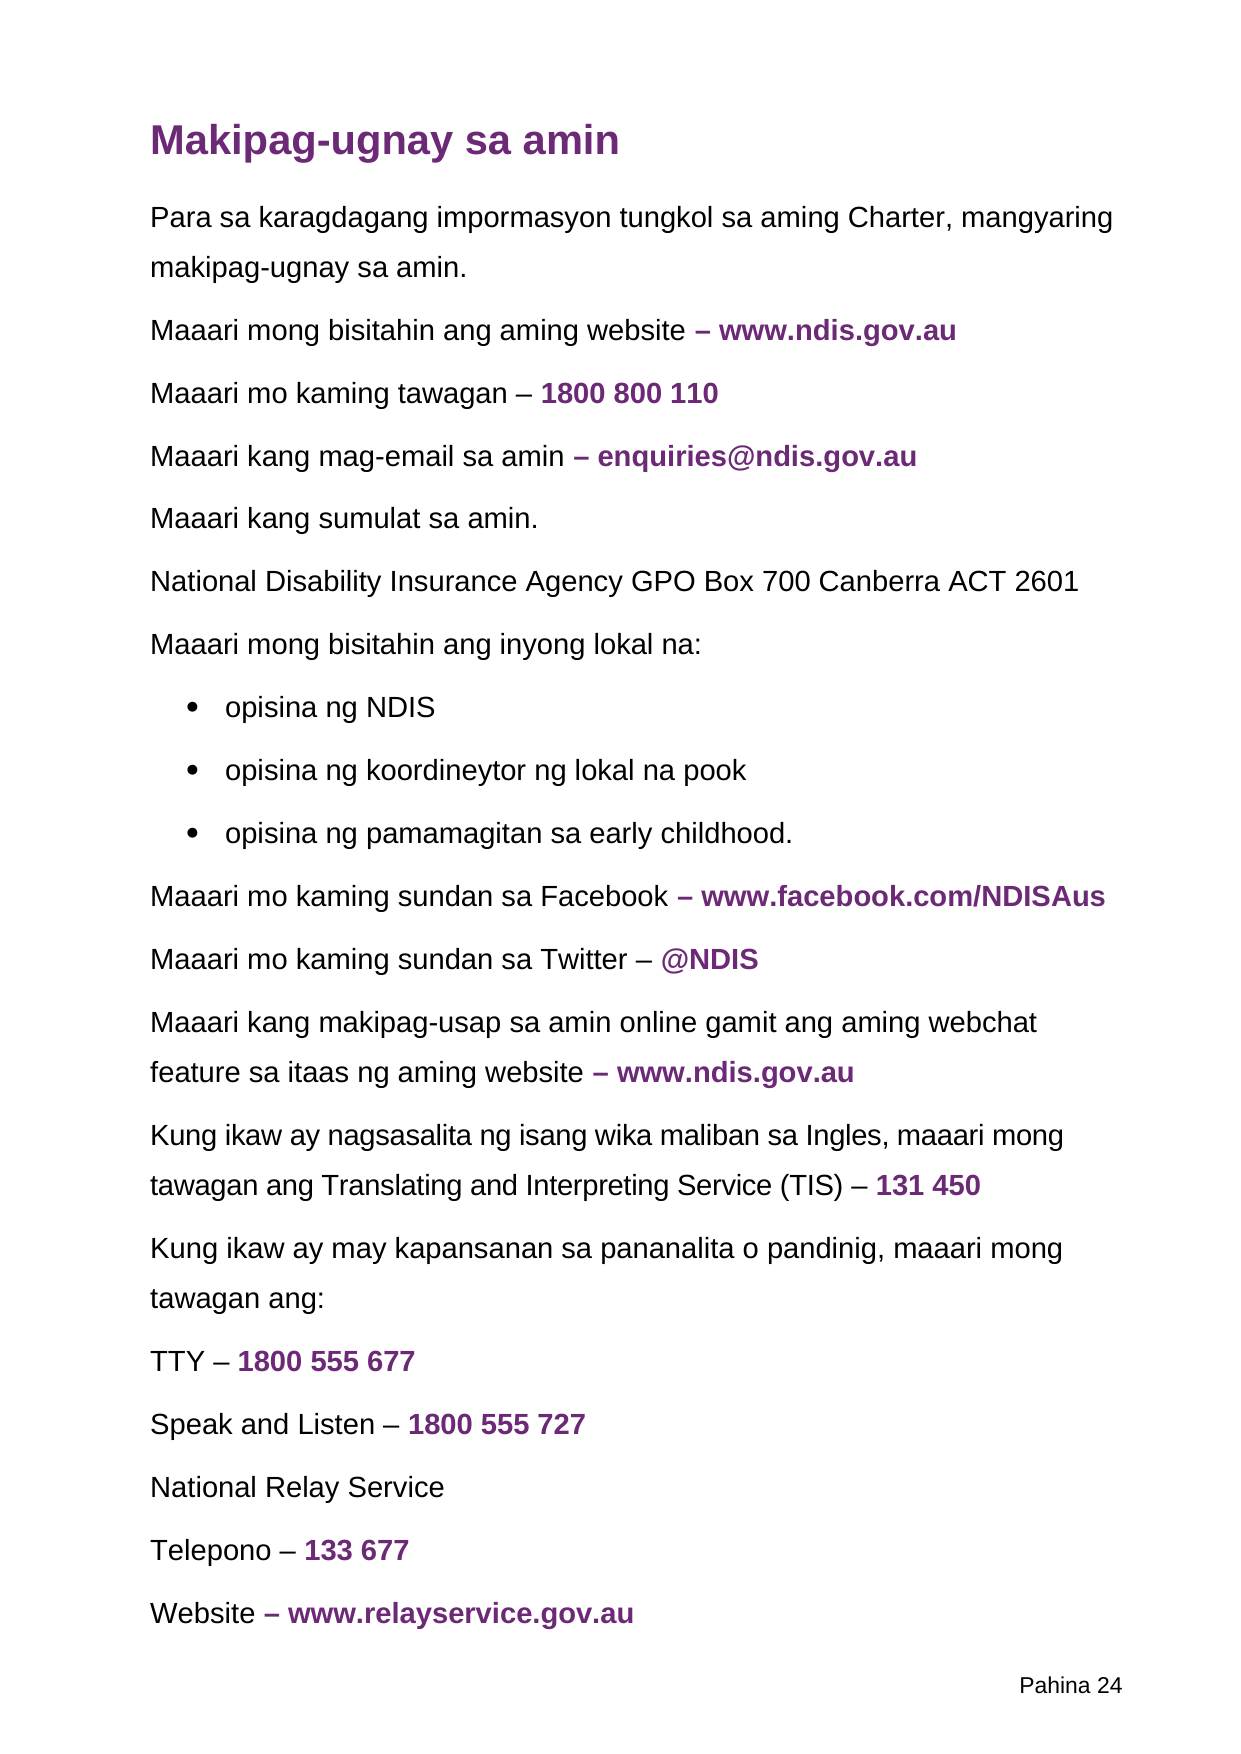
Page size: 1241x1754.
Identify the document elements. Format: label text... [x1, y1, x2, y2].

text Maaari kang sumulat sa amin. [150, 502, 1122, 535]
subtitle Makipag-ugnay sa amin [150, 116, 1122, 163]
text Speak and Listen – 1800 555 727 [150, 1407, 1122, 1441]
text Maaari mo kaming tawagan – 1800 800 110 [150, 376, 1122, 409]
text National Relay Service [150, 1470, 1122, 1503]
list opisina ng koordineytor ng lokal na pook [187, 753, 1122, 787]
list opisina ng NDIS [187, 690, 1122, 724]
text Maaari kang makipag-usap sa amin online gamit ang aming webchat feature sa itaas ng aming website – www.ndis.gov.au [150, 1005, 1122, 1089]
list opisina ng pamamagitan sa early childhood. [187, 816, 1122, 850]
text Para sa karagdagang impormasyon tungkol sa aming Charter, mangyaring makipag-ugnay sa amin. [150, 200, 1122, 284]
text Maaari kang mag-email sa amin – enquiries@ndis.gov.au [150, 439, 1122, 472]
text TTY – 1800 555 677 [150, 1344, 1122, 1378]
text Maaari mo kaming sundan sa Facebook – www.facebook.com/NDISAus [150, 879, 1122, 913]
text Maaari mo kaming sundan sa Twitter – @NDIS [150, 942, 1122, 976]
text Telepono – 133 677 [150, 1533, 1122, 1566]
text Website – www.relayservice.gov.au [150, 1596, 1122, 1629]
text Maaari mong bisitahin ang inyong lokal na: [150, 627, 1122, 661]
text National Disability Insurance Agency GPO Box 700 Canberra ACT 2601 [150, 564, 1122, 598]
text Kung ikaw ay may kapansanan sa pananalita o pandinig, maaari mong tawagan ang: [150, 1231, 1122, 1315]
text Maaari mong bisitahin ang aming website – www.ndis.gov.au [150, 313, 1122, 347]
text Kung ikaw ay nagsasalita ng isang wika maliban sa Ingles, maaari mong tawagan ang Translating and Interpreting Service (TIS) – 131 450 [150, 1118, 1122, 1202]
